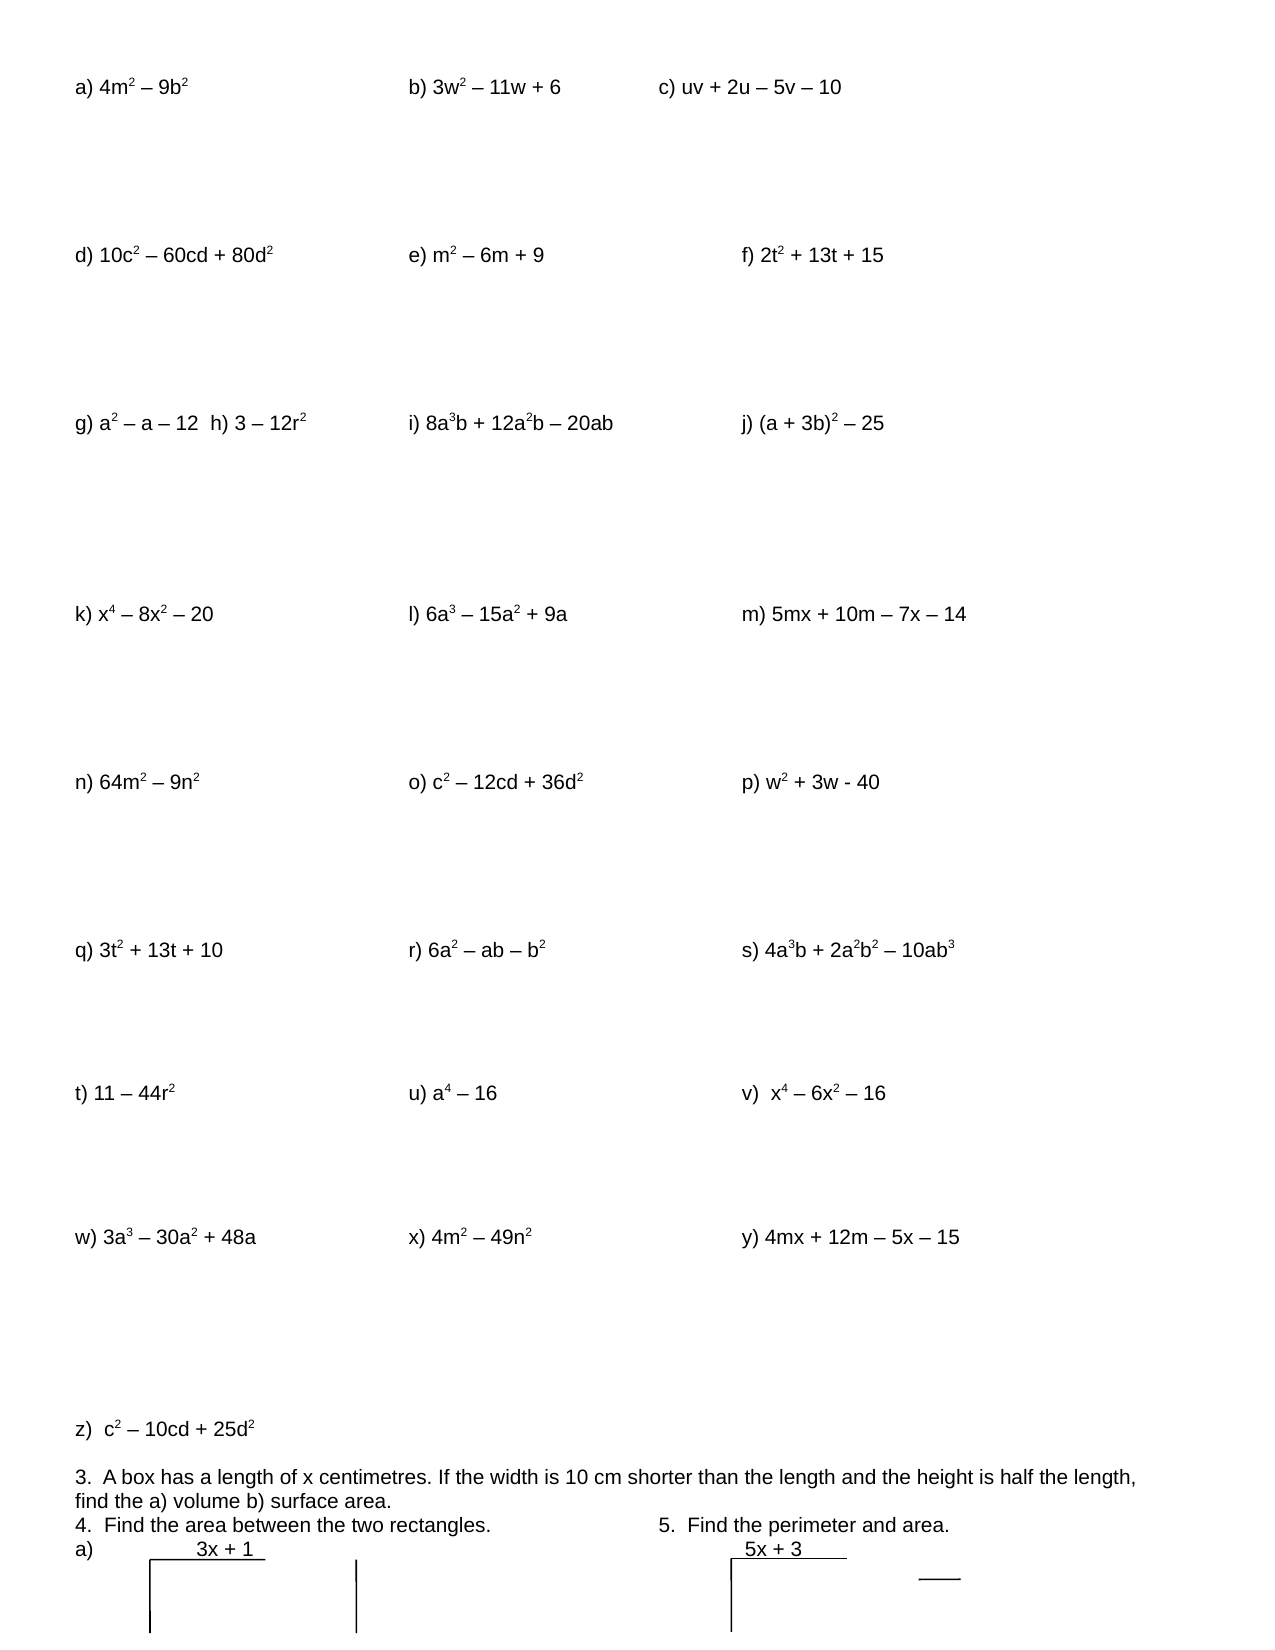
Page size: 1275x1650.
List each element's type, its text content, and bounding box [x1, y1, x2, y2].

text 3. A box has a length of x centimetres. If the width is 10 cm shorter than the length and the height is half the length, [75, 1464, 1200, 1488]
text z) c2 – 10cd + 25d2 [75, 1417, 1200, 1441]
text n) 64m2 – 9n2 o) c2 – 12cd + 36d2 p) w2 + 3w - 40 [75, 770, 1200, 794]
text a) 4m2 – 9b2 b) 3w2 – 11w + 6 c) uv + 2u – 5v – 10 [75, 75, 1200, 99]
text w) 3a3 – 30a2 + 48a x) 4m2 – 49n2 y) 4mx + 12m – 5x – 15 [75, 1225, 1200, 1249]
text a) 3x + 1 5x + 3 [75, 1536, 1200, 1560]
text q) 3t2 + 13t + 10 r) 6a2 – ab – b2 s) 4a3b + 2a2b2 – 10ab3 [75, 937, 1200, 961]
text d) 10c2 – 60cd + 80d2 e) m2 – 6m + 9 f) 2t2 + 13t + 15 [75, 243, 1200, 267]
text t) 11 – 44r2 u) a4 – 16 v) x4 – 6x2 – 16 [75, 1081, 1200, 1105]
text 4. Find the area between the two rectangles. 5. Find the perimeter and area. [75, 1512, 1200, 1536]
text k) x4 – 8x2 – 20 l) 6a3 – 15a2 + 9a m) 5mx + 10m – 7x – 14 [75, 602, 1200, 626]
text g) a2 – a – 12 h) 3 – 12r2 i) 8a3b + 12a2b – 20ab j) (a + 3b)2 – 25 [75, 410, 1200, 434]
text find the a) volume b) surface area. [75, 1488, 1200, 1512]
